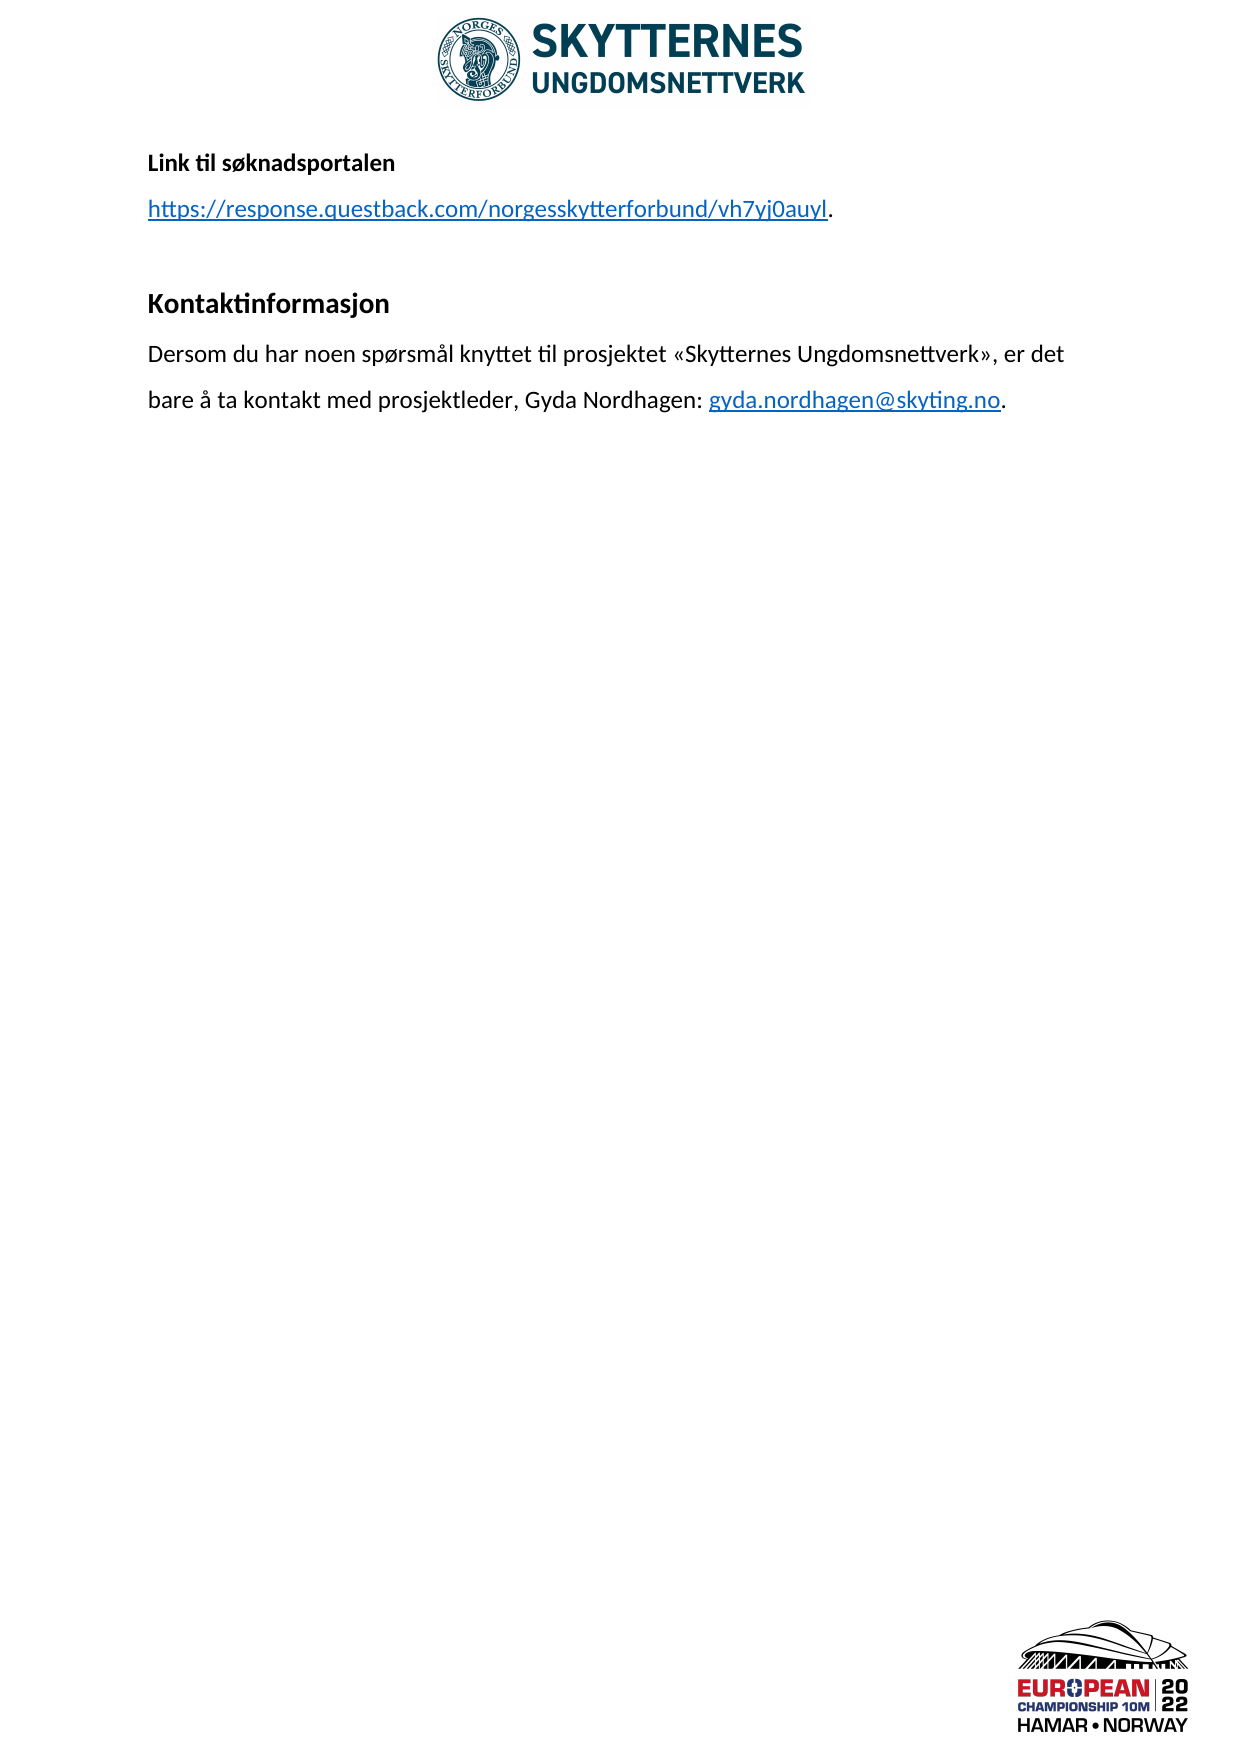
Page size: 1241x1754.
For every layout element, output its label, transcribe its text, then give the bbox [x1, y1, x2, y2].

text Link til søknadsportalen https://response.questback.com/norgesskytterforbund/vh7yj0auyl. [148, 148, 1093, 224]
picture [1010, 1613, 1196, 1741]
picture [436, 16, 813, 109]
text Kontaktinformasjon [148, 285, 1093, 320]
text Dersom du har noen spørsmål knyttet til prosjektet «Skytternes Ungdomsnettverk», er det bare å ta kontakt med prosjektleder, Gyda Nordhagen: gyda.nordhagen@skyting.no. [148, 338, 1093, 414]
